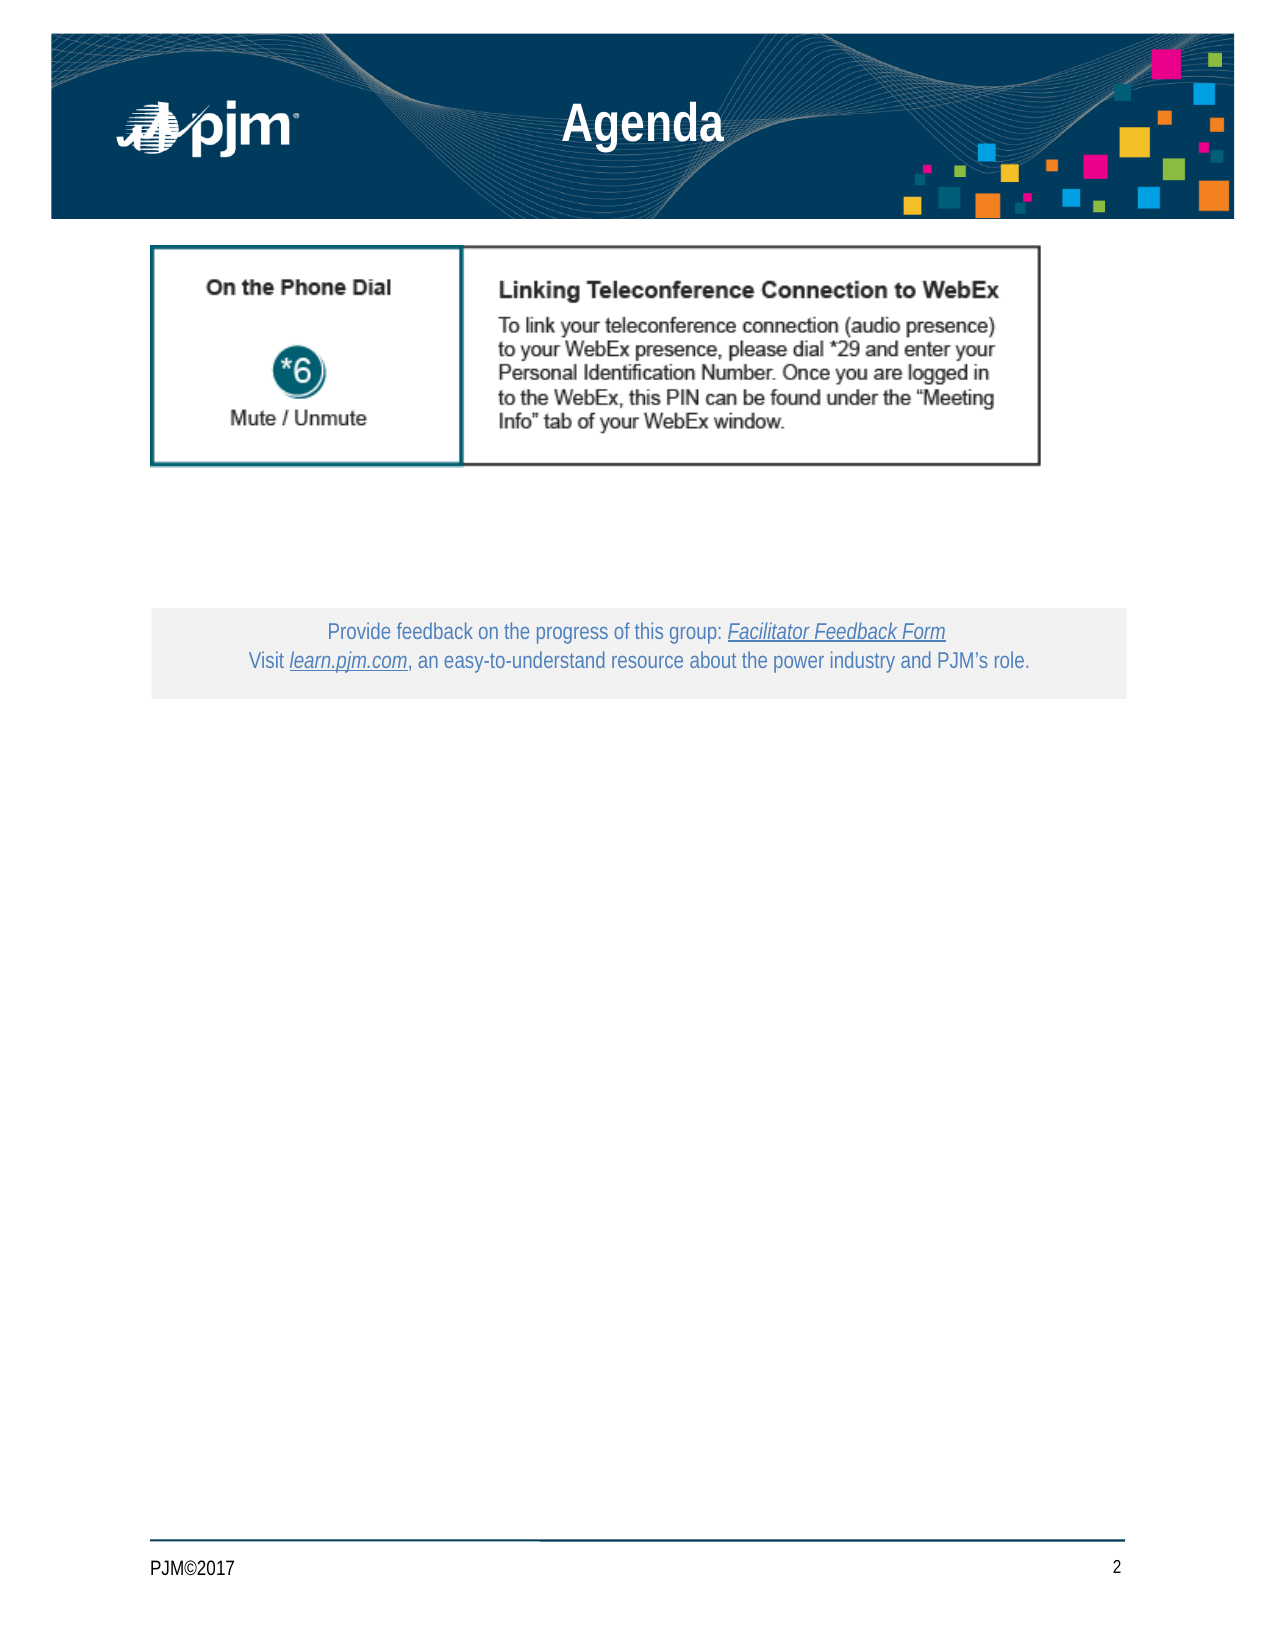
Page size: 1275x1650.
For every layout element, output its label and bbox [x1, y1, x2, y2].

picture [150, 245, 1041, 468]
picture [51, 32, 1235, 219]
